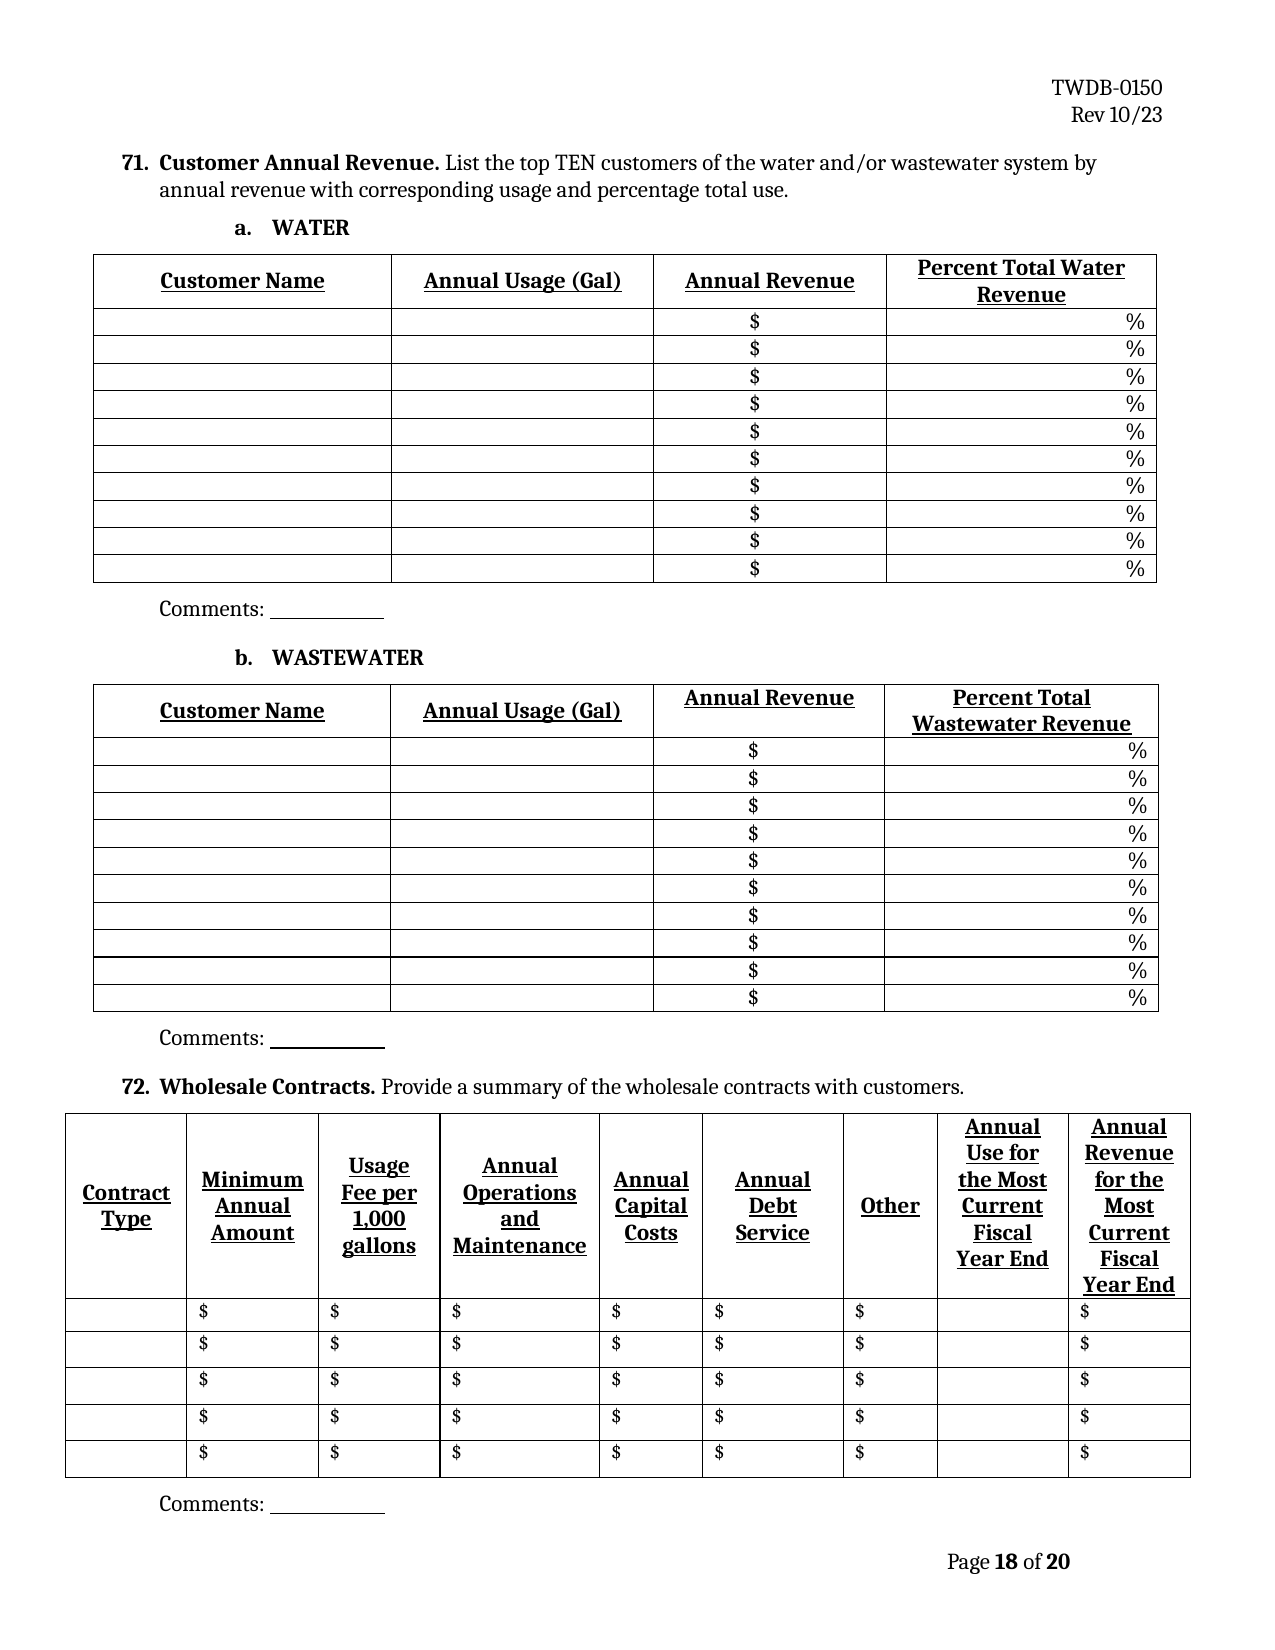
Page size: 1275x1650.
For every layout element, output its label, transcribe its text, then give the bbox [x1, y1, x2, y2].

table_cell $ [844, 1368, 937, 1404]
table_header Usage Fee per 1,000 gallons [319, 1114, 439, 1298]
table_cell [392, 309, 653, 335]
table_cell [94, 903, 390, 929]
table_cell $ [1069, 1441, 1190, 1477]
table_cell % [885, 985, 1158, 1011]
table_header Annual Revenue [654, 255, 886, 308]
table_cell $ [187, 1299, 318, 1331]
table_cell [391, 766, 653, 792]
table_header Annual Capital Costs [600, 1114, 702, 1298]
table_cell [94, 364, 391, 390]
table_header Customer Name [94, 255, 391, 308]
table_cell [391, 903, 653, 929]
table_header Annual Debt Service [703, 1114, 843, 1298]
table_cell [94, 528, 391, 554]
table_cell [938, 1441, 1068, 1477]
table_cell [94, 820, 390, 847]
table_cell [392, 364, 653, 390]
table_cell $ [654, 446, 886, 472]
table_cell % [887, 309, 1156, 335]
table_cell $ [654, 738, 884, 764]
table_cell [66, 1368, 186, 1404]
table_cell % [885, 848, 1158, 874]
table_cell $ [319, 1368, 439, 1404]
table_cell [94, 309, 391, 335]
table_cell $ [703, 1299, 843, 1331]
table_cell [391, 958, 653, 984]
table_cell $ [1069, 1332, 1190, 1367]
table_cell $ [319, 1299, 439, 1331]
table_cell $ [187, 1368, 318, 1404]
table_cell $ [600, 1299, 702, 1331]
table_cell % [885, 820, 1158, 847]
table_cell [392, 391, 653, 417]
table_cell $ [441, 1405, 599, 1439]
table_cell $ [319, 1332, 439, 1367]
table_cell $ [600, 1332, 702, 1367]
table_cell [94, 555, 391, 582]
table_cell % [885, 738, 1158, 764]
table_cell [66, 1299, 186, 1331]
table_cell $ [319, 1405, 439, 1439]
table_cell [94, 793, 390, 819]
table_header Annual Revenue [654, 685, 884, 737]
table_cell [392, 501, 653, 527]
table_cell $ [654, 903, 884, 929]
table_cell % [887, 446, 1156, 472]
table_cell [392, 336, 653, 363]
table_cell % [885, 903, 1158, 929]
table_cell % [887, 501, 1156, 527]
table_cell $ [654, 364, 886, 390]
table_cell [94, 419, 391, 445]
table_cell $ [441, 1299, 599, 1331]
table_cell $ [654, 336, 886, 363]
table_header Percent Total Wastewater Revenue [885, 685, 1158, 737]
table_cell $ [1069, 1368, 1190, 1404]
table_cell % [885, 766, 1158, 792]
table_cell $ [844, 1299, 937, 1331]
table_cell $ [654, 501, 886, 527]
table_cell $ [187, 1441, 318, 1477]
table_cell % [885, 875, 1158, 902]
table_cell [94, 738, 390, 764]
table_cell $ [703, 1441, 843, 1477]
table_cell [94, 985, 390, 1011]
table_cell $ [654, 820, 884, 847]
table_cell $ [600, 1405, 702, 1439]
table_cell [392, 528, 653, 554]
table_cell $ [844, 1332, 937, 1367]
table_cell $ [703, 1368, 843, 1404]
table_cell $ [654, 473, 886, 499]
table_cell [391, 738, 653, 764]
table_cell % [887, 364, 1156, 390]
table_cell $ [654, 766, 884, 792]
table_cell $ [654, 985, 884, 1011]
table_cell [66, 1332, 186, 1367]
list Wholesale Contracts. Provide a summary of the wholesale contracts with customers. [122, 1074, 1162, 1100]
table_header Percent Total Water Revenue [887, 255, 1156, 308]
table_cell [66, 1441, 186, 1477]
table_cell [66, 1405, 186, 1439]
table_cell $ [654, 930, 884, 956]
table_cell $ [703, 1332, 843, 1367]
table_cell % [887, 419, 1156, 445]
table_header Annual Usage (Gal) [391, 685, 653, 737]
table_cell % [887, 473, 1156, 499]
list WASTEWATER [234, 644, 1162, 671]
table_cell $ [600, 1441, 702, 1477]
table_cell $ [319, 1441, 439, 1477]
table_cell $ [654, 419, 886, 445]
table_cell $ [844, 1405, 937, 1439]
table_cell [391, 848, 653, 874]
table_cell [391, 930, 653, 956]
table_header Annual Use for the Most Current Fiscal Year End [938, 1114, 1068, 1298]
table_header Annual Operations and Maintenance [441, 1114, 599, 1298]
table_cell [938, 1332, 1068, 1367]
table_header Customer Name [94, 685, 390, 737]
table_header Annual Usage (Gal) [392, 255, 653, 308]
table_cell % [887, 528, 1156, 554]
table_header Annual Revenue for the Most Current Fiscal Year End [1069, 1114, 1190, 1298]
table_cell $ [1069, 1405, 1190, 1439]
table_cell [391, 820, 653, 847]
table_cell [391, 875, 653, 902]
table_cell % [887, 336, 1156, 363]
table_cell $ [654, 309, 886, 335]
table_cell $ [441, 1441, 599, 1477]
table_cell [94, 848, 390, 874]
table_cell $ [654, 958, 884, 984]
table_cell [938, 1299, 1068, 1331]
table_cell $ [187, 1332, 318, 1367]
table_cell [938, 1405, 1068, 1439]
table_cell % [887, 391, 1156, 417]
table_cell % [885, 793, 1158, 819]
table_cell $ [1069, 1299, 1190, 1331]
table_cell [94, 930, 390, 956]
table_header Other [844, 1114, 937, 1298]
table_cell $ [654, 555, 886, 582]
list Customer Annual Revenue. List the top TEN customers of the water and/or wastewater system by annual revenue with corresponding usage and percentage total use. [122, 150, 1162, 203]
table_cell [94, 766, 390, 792]
table_cell [392, 473, 653, 499]
table_cell [391, 985, 653, 1011]
table_cell $ [844, 1441, 937, 1477]
table_cell $ [703, 1405, 843, 1439]
list Comments: [159, 1025, 1162, 1051]
list Comments: [159, 1490, 1162, 1517]
table_cell $ [654, 848, 884, 874]
table_cell [94, 446, 391, 472]
table_cell [94, 501, 391, 527]
table_cell $ [654, 875, 884, 902]
table_cell [94, 875, 390, 902]
table_cell $ [654, 391, 886, 417]
text Comments: [159, 595, 1162, 622]
table_cell $ [654, 528, 886, 554]
table_cell [94, 336, 391, 363]
table_cell $ [600, 1368, 702, 1404]
table_cell % [885, 930, 1158, 956]
table_cell [94, 958, 390, 984]
table_cell $ [654, 793, 884, 819]
table_cell % [885, 958, 1158, 984]
table_cell [94, 473, 391, 499]
list WATER [234, 215, 1162, 242]
table_cell [392, 419, 653, 445]
table_cell [392, 555, 653, 582]
table_cell [392, 446, 653, 472]
table_cell [938, 1368, 1068, 1404]
table_cell [94, 391, 391, 417]
table_cell [391, 793, 653, 819]
table_header Contract Type [66, 1114, 186, 1298]
table_cell $ [441, 1332, 599, 1367]
table_cell $ [187, 1405, 318, 1439]
table_cell $ [441, 1368, 599, 1404]
table_cell % [887, 555, 1156, 582]
table_header Minimum Annual Amount [187, 1114, 318, 1298]
